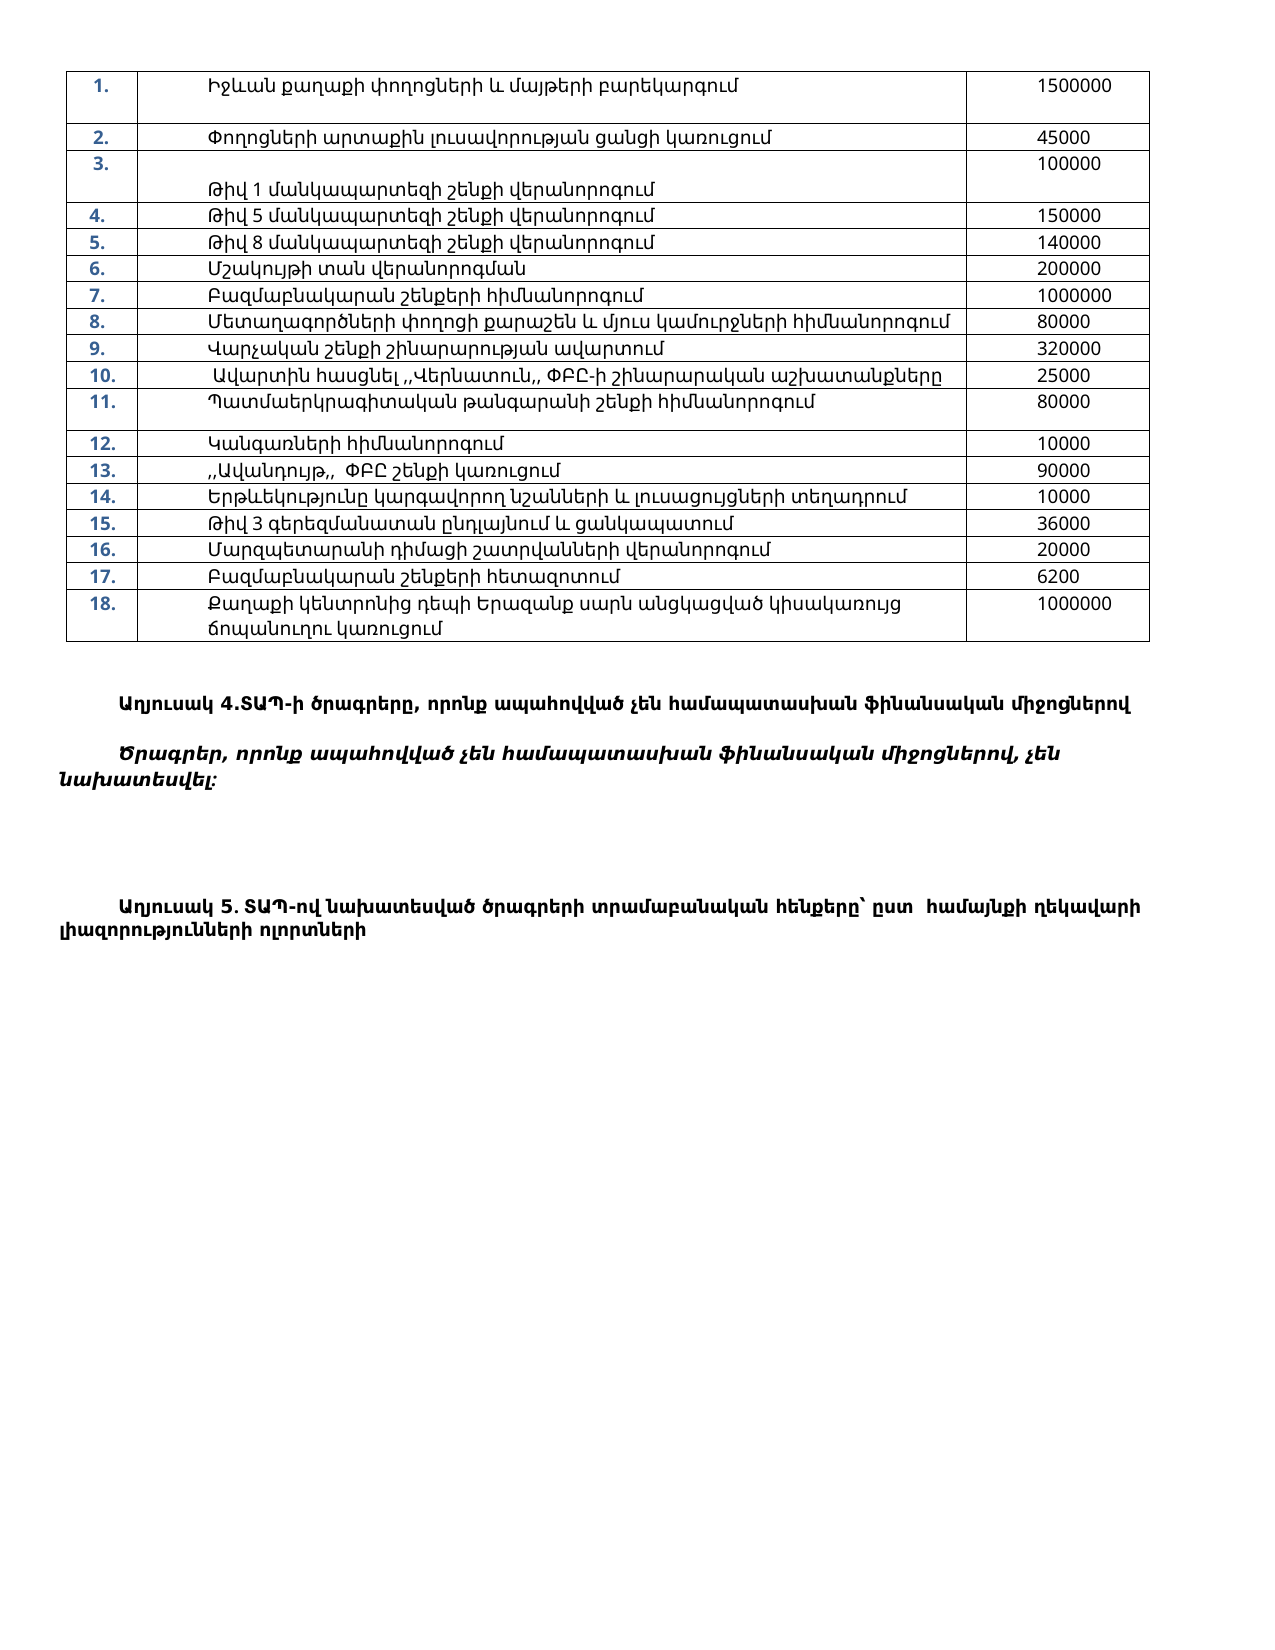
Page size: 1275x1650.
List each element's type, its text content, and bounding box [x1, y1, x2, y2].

table_cell Կանգառների հիմնանորոգում [138, 431, 966, 456]
table_cell [67, 309, 137, 334]
table_cell 90000 [967, 457, 1149, 483]
table_cell Պատմաերկրագիտական թանգարանի շենքի հիմնանորոգում [138, 389, 966, 429]
table_cell [67, 590, 137, 641]
table_cell Մշակույթի տան վերանորոգման [138, 256, 966, 281]
table_cell 6200 [967, 563, 1149, 589]
table_cell Թիվ 5 մանկապարտեզի շենքի վերանորոգում [138, 203, 966, 228]
table_cell [67, 335, 137, 361]
table_cell Իջևան քաղաքի փողոցների և մայթերի բարեկարգում [138, 72, 966, 123]
table_cell 10000 [967, 484, 1149, 509]
table_cell Մարզպետարանի դիմացի շատրվանների վերանորոգում [138, 537, 966, 562]
table_cell [67, 389, 137, 429]
table_cell 36000 [967, 510, 1149, 536]
table_cell 1000000 [967, 590, 1149, 641]
table_cell [67, 282, 137, 308]
table_cell [67, 203, 137, 228]
table_cell [67, 457, 137, 483]
text Աղյուսակ 4․ՏԱՊ-ի ծրագրերը, որոնք ապահովված չեն համապատասխան ֆինանսական միջոցներով [59, 693, 1157, 715]
table_cell Բազմաբնակարան շենքերի հետազոտում [138, 563, 966, 589]
table_cell Փողոցների արտաքին լուսավորության ցանցի կառուցում [138, 124, 966, 149]
table_cell 320000 [967, 335, 1149, 361]
table_cell 45000 [967, 124, 1149, 149]
table_cell Քաղաքի կենտրոնից դեպի Երազանք սարն անցկացված կիսակառույց ճոպանուղու կառուցում [138, 590, 966, 641]
table_cell [67, 124, 137, 149]
table_cell 10000 [967, 431, 1149, 456]
table_cell Մետաղագործների փողոցի քարաշեն և մյուս կամուրջների հիմնանորոգում [138, 309, 966, 334]
table_cell [67, 431, 137, 456]
table_cell 100000 [967, 151, 1149, 202]
table_cell Թիվ 1 մանկապարտեզի շենքի վերանորոգում [138, 151, 966, 202]
table_cell [67, 484, 137, 509]
table_cell Բազմաբնակարան շենքերի հիմնանորոգում [138, 282, 966, 308]
table_cell [67, 151, 137, 202]
table_cell 140000 [967, 229, 1149, 255]
table_cell Ավարտին հասցնել ,,Վերնատուն,, ՓԲԸ-ի շինարարական աշխատանքները [138, 362, 966, 387]
table_cell [67, 563, 137, 589]
text Աղյուսակ 5. ՏԱՊ-ով նախատեսված ծրագրերի տրամաբանական հենքերը՝ ըստ համայնքի ղեկավարի լիազորությունների ոլորտների [59, 893, 1157, 941]
table_cell 80000 [967, 309, 1149, 334]
table_cell Երթևեկությունը կարգավորող նշանների և լուսացույցների տեղադրում [138, 484, 966, 509]
table_cell Թիվ 3 գերեզմանատան ընդլայնում և ցանկապատում [138, 510, 966, 536]
table_cell [67, 362, 137, 387]
table_cell 25000 [967, 362, 1149, 387]
table_cell [67, 510, 137, 536]
table_cell ,,Ավանդույթ,, ՓԲԸ շենքի կառուցում [138, 457, 966, 483]
table_cell 80000 [967, 389, 1149, 429]
table_cell 150000 [967, 203, 1149, 228]
table_cell [67, 72, 137, 123]
text Ծրագրեր, որոնք ապահովված չեն համապատասխան ֆինանսական միջոցներով, չեն նախատեսվել: [59, 740, 1157, 791]
table_cell [67, 537, 137, 562]
table_cell 20000 [967, 537, 1149, 562]
table_cell [67, 229, 137, 255]
table_cell [67, 256, 137, 281]
table_cell 1500000 [967, 72, 1149, 123]
table_cell Վարչական շենքի շինարարության ավարտում [138, 335, 966, 361]
table_cell 200000 [967, 256, 1149, 281]
table_cell Թիվ 8 մանկապարտեզի շենքի վերանորոգում [138, 229, 966, 255]
table_cell 1000000 [967, 282, 1149, 308]
